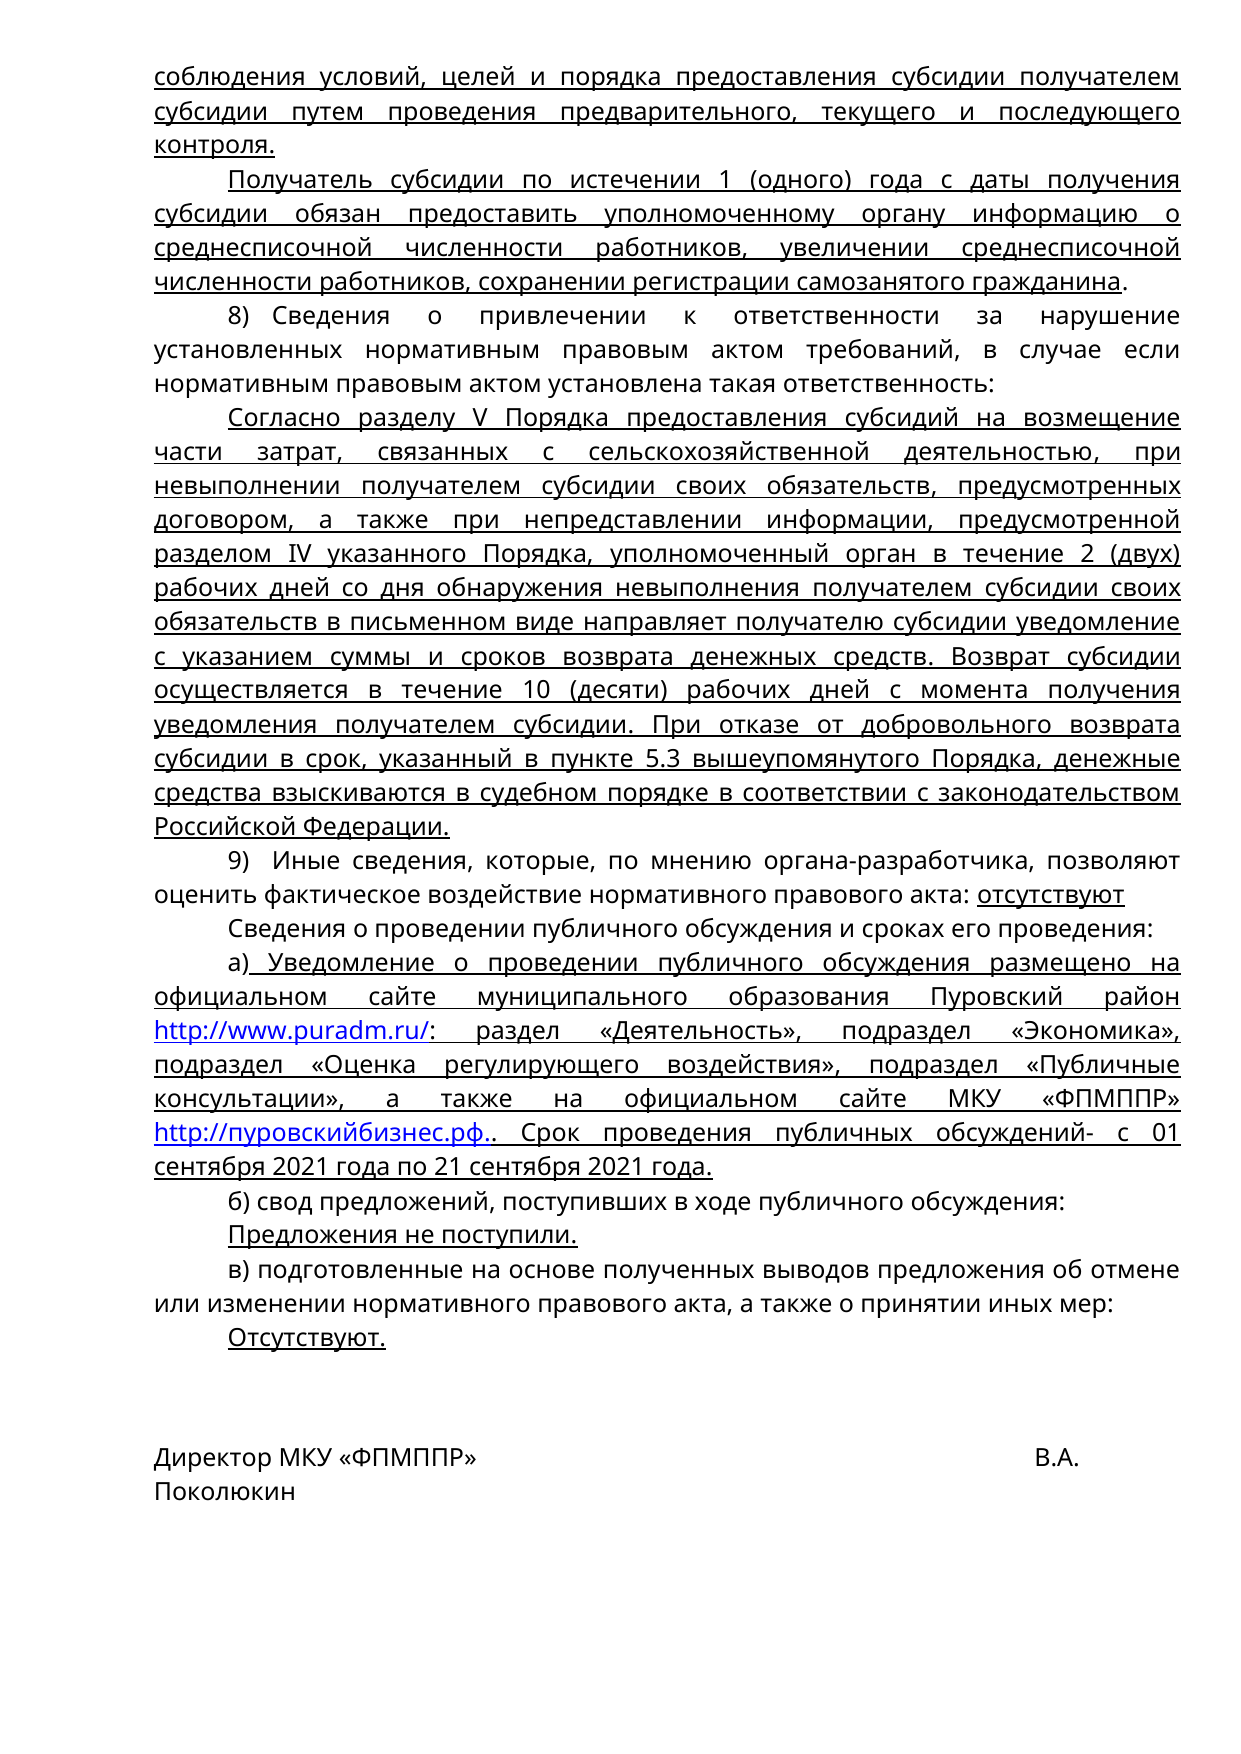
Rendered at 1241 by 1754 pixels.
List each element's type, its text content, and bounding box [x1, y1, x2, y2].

text Директор МКУ «ФПМППР» В.А. Поколюкин [153, 1440, 1181, 1508]
text в) подготовленные на основе полученных выводов предложения об отмене или изменении нормативного правового акта, а также о принятии иных мер: [153, 1251, 1181, 1319]
list Сведения о привлечении к ответственности за нарушение установленных нормативным правовым актом требований, в случае если нормативным правовым актом установлена такая ответственность: [153, 297, 1181, 400]
text а) Уведомление о проведении публичного обсуждения размещено на официальном сайте муниципального образования Пуровский район http://www.puradm.ru/: раздел «Деятельность», подраздел «Экономика», подраздел «Оценка регулирующего воздействия», подраздел «Публичные консультации», а также на официальном сайте МКУ «ФПМППР» http://пуровскийбизнес.рф.. Срок проведения публичных обсуждений- с 01 сентября 2021 года по 21 сентября 2021 года. [153, 1043, 1181, 1076]
text Отсутствуют. [153, 1319, 1181, 1353]
text Сведения о проведении публичного обсуждения и сроках его проведения: [153, 911, 1181, 945]
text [153, 89, 1181, 122]
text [153, 59, 1181, 88]
text б) свод предложений, поступивших в ходе публичного обсуждения: [153, 1183, 1181, 1217]
list Иные сведения, которые, по мнению органа-разработчика, позволяют оценить фактическое воздействие нормативного правового акта: отсутствуют [153, 842, 1181, 911]
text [153, 123, 1181, 161]
text а) Уведомление о проведении публичного обсуждения размещено на официальном сайте муниципального образования Пуровский район http://www.puradm.ru/: раздел «Деятельность», подраздел «Экономика», подраздел «Оценка регулирующего воздействия», подраздел «Публичные консультации», а также на официальном сайте МКУ «ФПМППР» http://пуровскийбизнес.рф.. Срок проведения публичных обсуждений- с 01 сентября 2021 года по 21 сентября 2021 года. [153, 1145, 1181, 1183]
text Предложения не поступили. [153, 1217, 1181, 1251]
text Получатель субсидии по истечении 1 (одного) года с даты получения субсидии обязан предоставить уполномоченному органу информацию о среднесписочной численности работников, увеличении среднесписочной численности работников, сохранении регистрации самозанятого гражданина. [153, 225, 1181, 258]
text Получатель субсидии по истечении 1 (одного) года с даты получения субсидии обязан предоставить уполномоченному органу информацию о среднесписочной численности работников, увеличении среднесписочной численности работников, сохранении регистрации самозанятого гражданина. [153, 259, 1181, 297]
text Получатель субсидии по истечении 1 (одного) года с даты получения субсидии обязан предоставить уполномоченному органу информацию о среднесписочной численности работников, увеличении среднесписочной численности работников, сохранении регистрации самозанятого гражданина. [153, 161, 1181, 224]
subtitle Согласно разделу V Порядка предоставления субсидий на возмещение части затрат, связанных с сельскохозяйственной деятельностью, при невыполнении получателем субсидии своих обязательств, предусмотренных договором, а также при непредставлении информации, предусмотренной разделом IV указанного Порядка, уполномоченный орган в течение 2 (двух) рабочих дней со дня обнаружения невыполнения получателем субсидии своих обязательств в письменном виде направляет получателю субсидии уведомление с указанием суммы и сроков возврата денежных средств. Возврат субсидии осуществляется в течение 10 (десяти) рабочих дней с момента получения уведомления получателем субсидии. При отказе от добровольного возврата субсидии в срок, указанный в пункте 5.3 вышеупомянутого Порядка, денежные средства взыскиваются в судебном порядке в соответствии с законодательством Российской Федерации. [153, 400, 1181, 463]
text а) Уведомление о проведении публичного обсуждения размещено на официальном сайте муниципального образования Пуровский район http://www.puradm.ru/: раздел «Деятельность», подраздел «Экономика», подраздел «Оценка регулирующего воздействия», подраздел «Публичные консультации», а также на официальном сайте МКУ «ФПМППР» http://пуровскийбизнес.рф.. Срок проведения публичных обсуждений- с 01 сентября 2021 года по 21 сентября 2021 года. [153, 1111, 1181, 1144]
text а) Уведомление о проведении публичного обсуждения размещено на официальном сайте муниципального образования Пуровский район http://www.puradm.ru/: раздел «Деятельность», подраздел «Экономика», подраздел «Оценка регулирующего воздействия», подраздел «Публичные консультации», а также на официальном сайте МКУ «ФПМППР» http://пуровскийбизнес.рф.. Срок проведения публичных обсуждений- с 01 сентября 2021 года по 21 сентября 2021 года. [153, 945, 1181, 1008]
text а) Уведомление о проведении публичного обсуждения размещено на официальном сайте муниципального образования Пуровский район http://www.puradm.ru/: раздел «Деятельность», подраздел «Экономика», подраздел «Оценка регулирующего воздействия», подраздел «Публичные консультации», а также на официальном сайте МКУ «ФПМППР» http://пуровскийбизнес.рф.. Срок проведения публичных обсуждений- с 01 сентября 2021 года по 21 сентября 2021 года. [153, 1009, 1181, 1042]
text а) Уведомление о проведении публичного обсуждения размещено на официальном сайте муниципального образования Пуровский район http://www.puradm.ru/: раздел «Деятельность», подраздел «Экономика», подраздел «Оценка регулирующего воздействия», подраздел «Публичные консультации», а также на официальном сайте МКУ «ФПМППР» http://пуровскийбизнес.рф.. Срок проведения публичных обсуждений- с 01 сентября 2021 года по 21 сентября 2021 года. [153, 1077, 1181, 1110]
